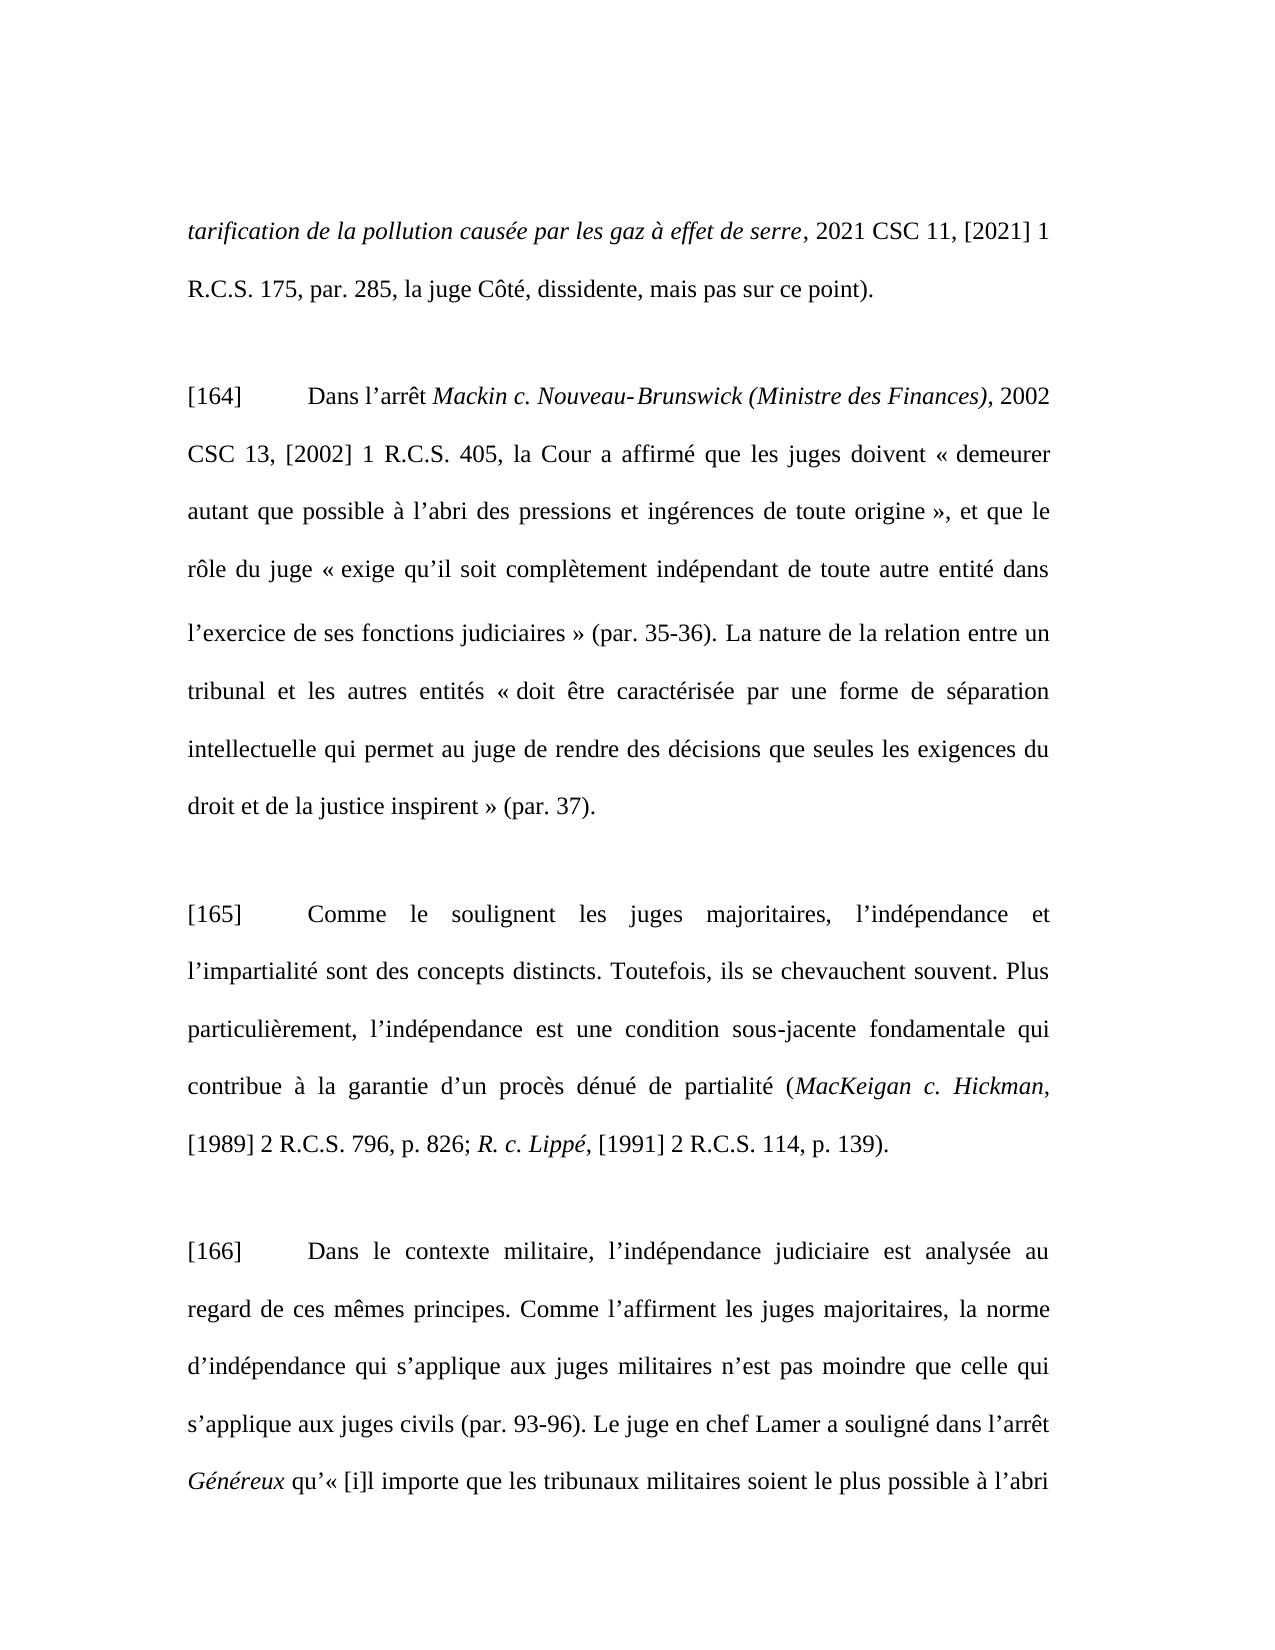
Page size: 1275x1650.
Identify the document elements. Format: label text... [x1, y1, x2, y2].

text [187, 1236, 1050, 1495]
text Dans l’arrêt Mackin c. Nouveau-Brunswick (Ministre des Finances), 2002 CSC 13, [2002] 1 R.C.S. 405, la Cour a affirmé que les juges doivent « demeurer autant que possible à l’abri des pressions et ingérences de toute origine », et que le rôle du juge « exige qu’il soit complètement indépendant de toute autre entité dans l’exercice de ses fonctions judiciaires » (par. 35-36). La nature de la relation entre un tribunal et les autres entités « doit être caractérisée par une forme de séparation intellectuelle qui permet au juge de rendre des décisions que seules les exigences du droit et de la justice inspirent » (par. 37). [187, 381, 1050, 820]
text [187, 216, 1050, 303]
text Comme le soulignent les juges majoritaires, l’indépendance et l’impartialité sont des concepts distincts. Toutefois, ils se chevauchent souvent. Plus particulièrement, l’indépendance est une condition sous-jacente fondamentale qui contribue à la garantie d’un procès dénué de partialité (MacKeigan c. Hickman, [1989] 2 R.C.S. 796, p. 826; R. c. Lippé, [1991] 2 R.C.S. 114, p. 139). [187, 899, 1050, 1157]
